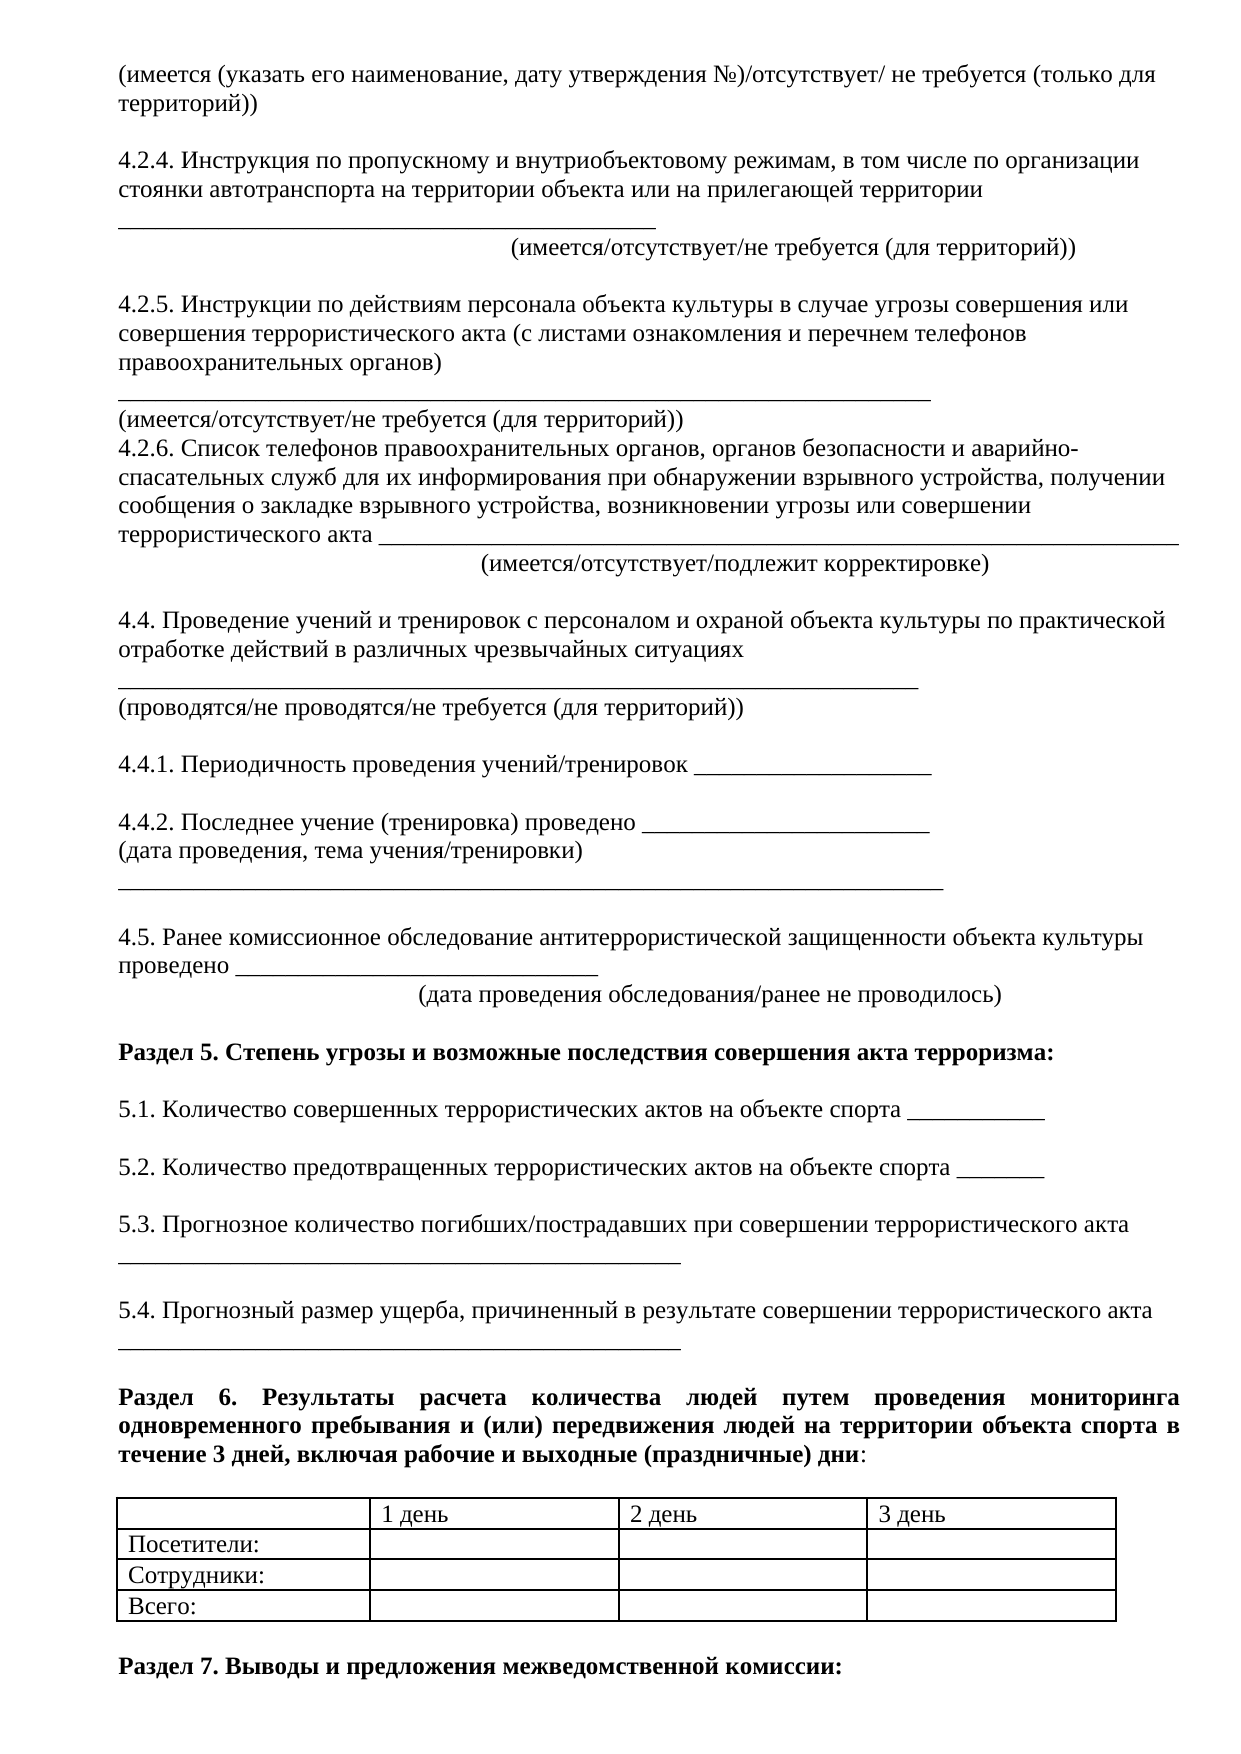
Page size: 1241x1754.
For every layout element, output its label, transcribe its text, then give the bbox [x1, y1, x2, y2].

table_cell [371, 1591, 618, 1620]
text 4.2.5. Инструкции по действиям персонала объекта культуры в случае угрозы совершения или совершения террористического акта (с листами ознакомления и перечнем телефонов правоохранительных органов) _________________________________________________________________ [118, 289, 1181, 404]
text 4.4.1. Периодичность проведения учений/тренировок ___________________ [118, 749, 1181, 778]
text 4.2.4. Инструкция по пропускному и внутриобъектовому режимам, в том числе по организации стоянки автотранспорта на территории объекта или на прилегающей территории ___________________________________________ [118, 145, 1181, 232]
text 4.4.2. Последнее учение (тренировка) проведено _______________________ [118, 807, 1181, 835]
text (имеется/отсутствует/не требуется (для территорий)) [118, 404, 1181, 433]
table_header 2 день [620, 1499, 866, 1527]
table_cell [371, 1560, 618, 1589]
table_cell [620, 1530, 866, 1558]
text 4.5. Ранее комиссионное обследование антитеррористической защищенности объекта культуры проведено _____________________________ [118, 922, 1181, 979]
table_cell [371, 1530, 618, 1558]
text (имеется/отсутствует/не требуется (для территорий)) [118, 232, 1181, 260]
table_cell Всего: [118, 1591, 369, 1620]
text Раздел 7. Выводы и предложения межведомственной комиссии: [118, 1651, 1181, 1679]
table_cell [868, 1530, 1115, 1558]
text __________________________________________________________________ [118, 864, 1181, 893]
text (дата проведения, тема учения/тренировки) [118, 835, 1181, 864]
text 5.4. Прогнозный размер ущерба, причиненный в результате совершении террористического акта _____________________________________________ [118, 1295, 1181, 1353]
text (имеется/отсутствует/подлежит корректировке) [118, 548, 1181, 577]
table_cell [620, 1560, 866, 1589]
text (дата проведения обследования/ранее не проводилось) [118, 979, 1181, 1008]
text 5.1. Количество совершенных террористических актов на объекте спорта ___________ [118, 1094, 1181, 1123]
text Раздел 5. Степень угрозы и возможные последствия совершения акта терроризма: [118, 1037, 1181, 1065]
text Раздел 6. Результаты расчета количества людей путем проведения мониторинга одновременного пребывания и (или) передвижения людей на территории объекта спорта в течение 3 дней, включая рабочие и выходные (праздничные) дни: [118, 1382, 1181, 1468]
table_cell [868, 1560, 1115, 1589]
text 4.4. Проведение учений и тренировок с персоналом и охраной объекта культуры по практической отработке действий в различных чрезвычайных ситуациях ________________________________________________________________ [118, 605, 1181, 692]
text (проводятся/не проводятся/не требуется (для территорий)) [118, 692, 1181, 720]
table_cell Сотрудники: [118, 1560, 369, 1589]
table_cell Посетители: [118, 1530, 369, 1558]
table_cell [620, 1591, 866, 1620]
table_cell [868, 1591, 1115, 1620]
table_header [118, 1499, 369, 1527]
table_header 1 день [371, 1499, 618, 1527]
table_header 3 день [868, 1499, 1115, 1527]
text 5.3. Прогнозное количество погибших/пострадавших при совершении террористического акта _____________________________________________ [118, 1209, 1181, 1267]
text (имеется (указать его наименование, дату утверждения №)/отсутствует/ не требуется (только для территорий)) [118, 59, 1181, 117]
text 5.2. Количество предотвращенных террористических актов на объекте спорта _______ [118, 1152, 1181, 1180]
text 4.2.6. Список телефонов правоохранительных органов, органов безопасности и аварийно-спасательных служб для их информирования при обнаружении взрывного устройства, получении сообщения о закладке взрывного устройства, возникновении угрозы или совершении террористического акта ________________________________________________________________ [118, 433, 1181, 548]
